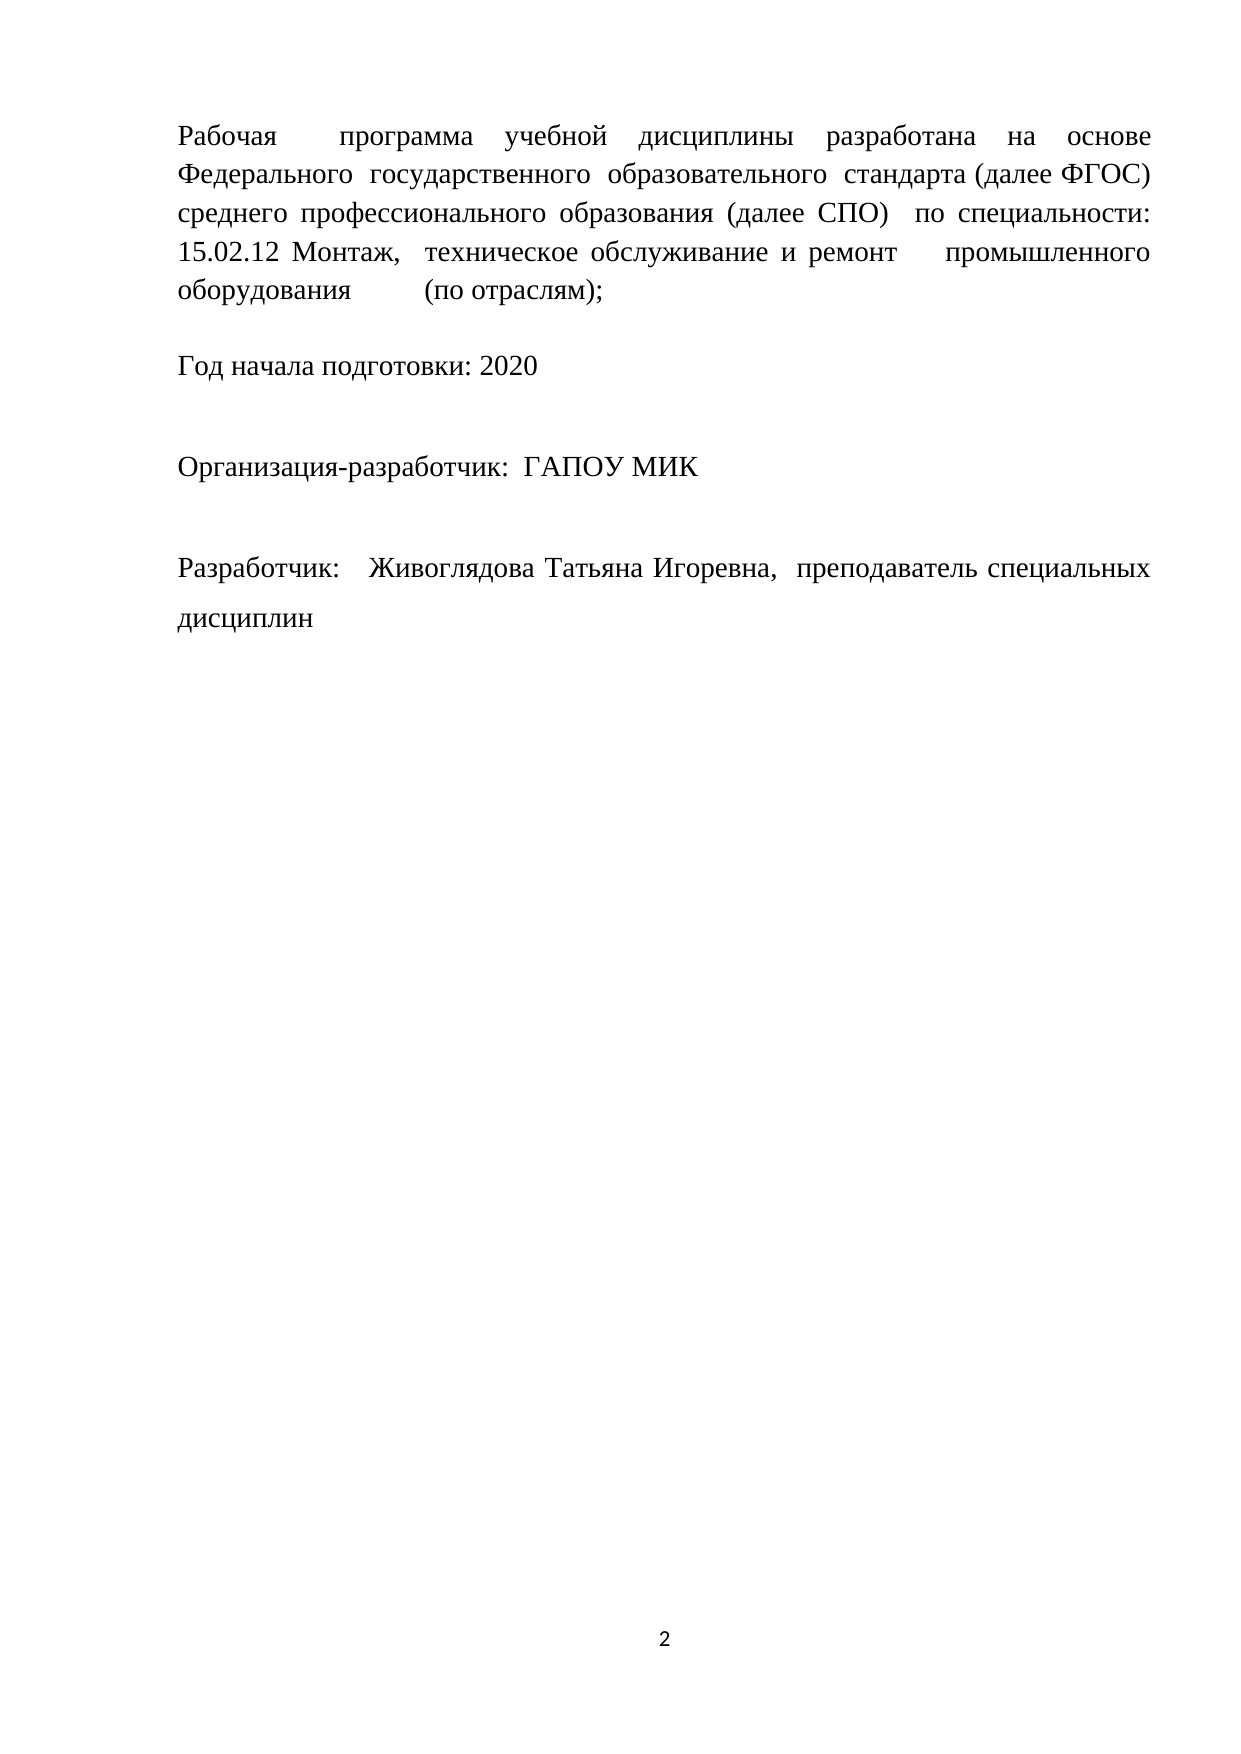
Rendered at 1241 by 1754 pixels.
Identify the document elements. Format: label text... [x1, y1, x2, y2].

list Разработчик: Живоглядова Татьяна Игоревна, преподаватель специальных дисциплин [177, 550, 1152, 633]
list Организация-разработчик: ГАПОУ МИК [177, 449, 1152, 483]
list Год начала подготовки: 2020 [177, 348, 1152, 382]
text Рабочая программа учебной дисциплины разработана на основе Федерального государственного образовательного стандарта (далее ФГОС) среднего профессионального образования (далее СПО) по специальности: 15.02.12 Монтаж, техническое обслуживание и ремонт промышленного оборудования (по отраслям); [177, 118, 1152, 306]
